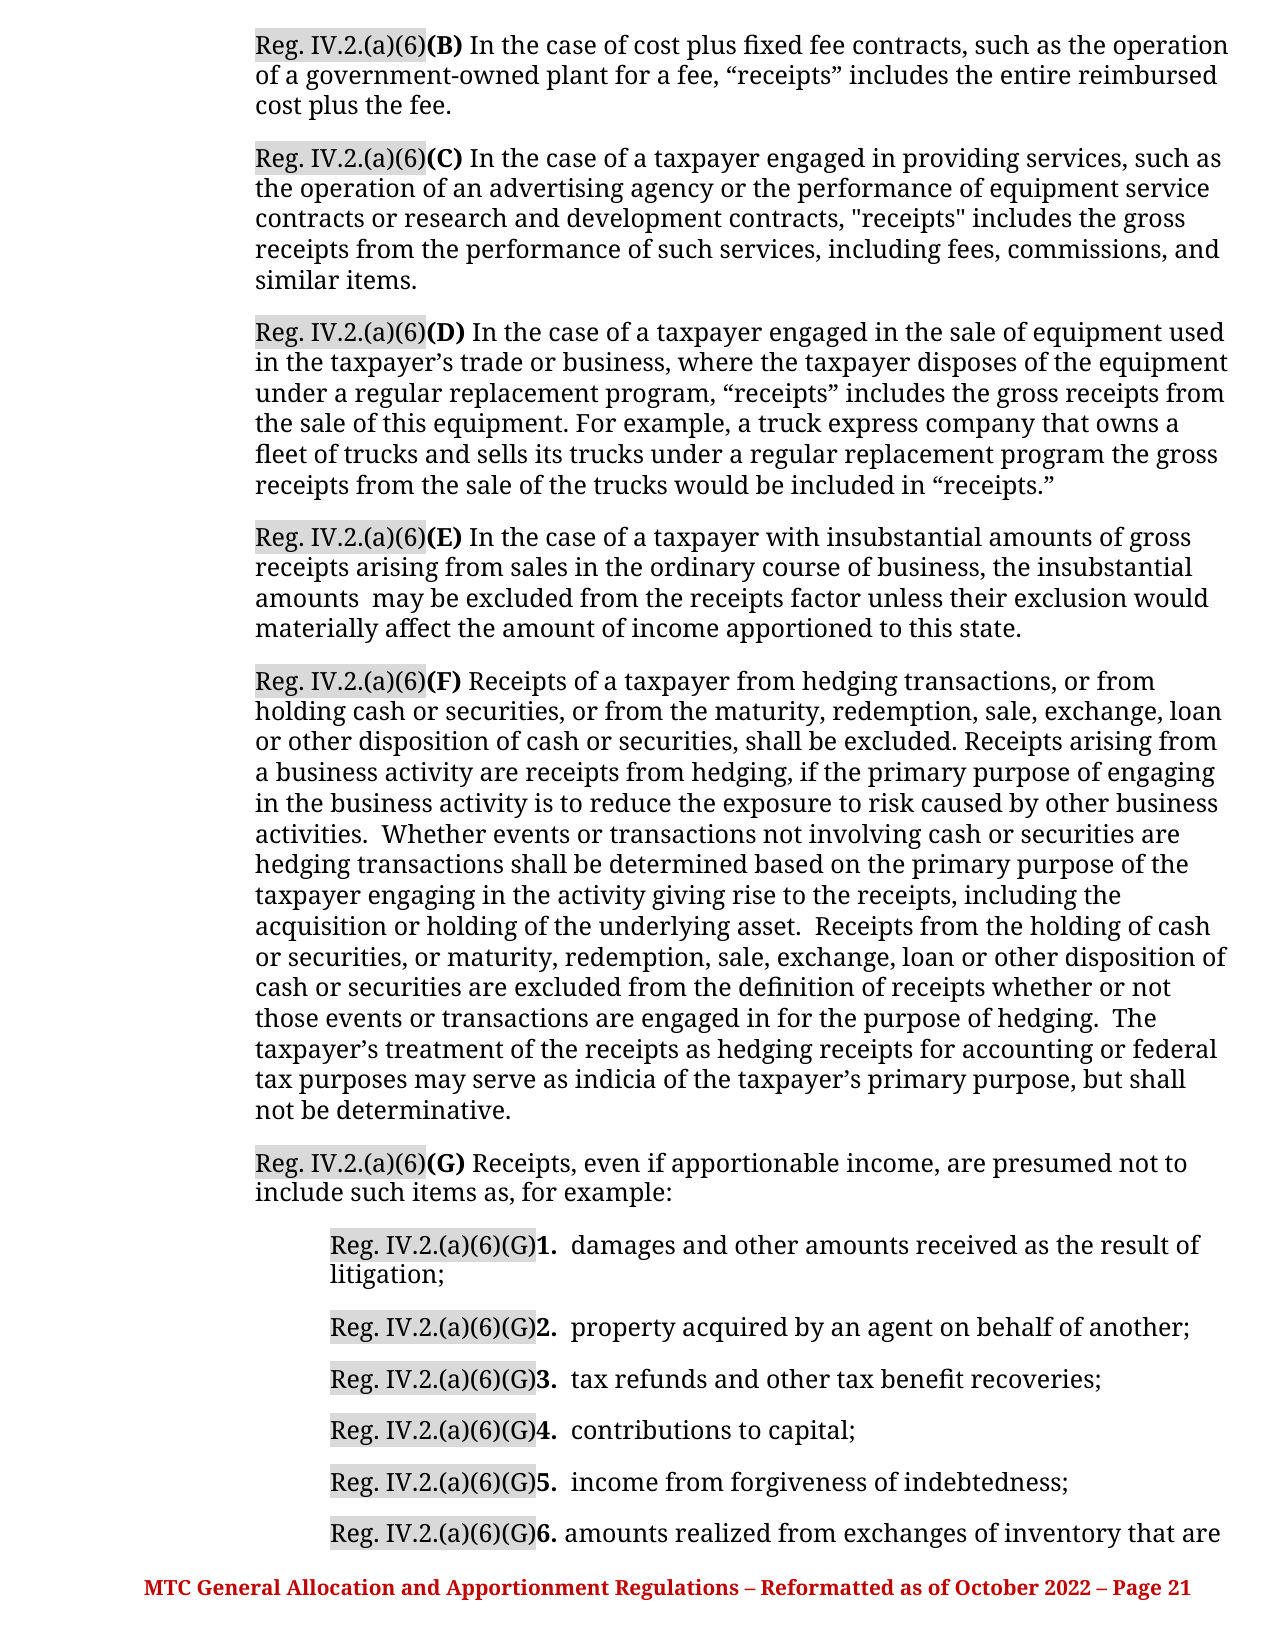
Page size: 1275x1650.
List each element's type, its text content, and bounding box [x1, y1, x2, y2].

subtitle Reg. IV.2.(a)(6)(F) Receipts of a taxpayer from hedging transactions, or from holding cash or securities, or from the maturity, redemption, sale, exchange, loan or other disposition of cash or securities, shall be excluded. Receipts arising from a business activity are receipts from hedging, if the primary purpose of engaging in the business activity is to reduce the exposure to risk caused by other business activities. Whether events or transactions not involving cash or securities are hedging transactions shall be determined based on the primary purpose of the taxpayer engaging in the activity giving rise to the receipts, including the acquisition or holding of the underlying asset. Receipts from the holding of cash or securities, or maturity, redemption, sale, exchange, loan or other disposition of cash or securities are excluded from the definition of receipts whether or not those events or transactions are engaged in for the purpose of hedging. The taxpayer’s treatment of the receipts as hedging receipts for accounting or federal tax purposes may serve as indicia of the taxpayer’s primary purpose, but shall not be determinative. [255, 666, 1230, 1127]
text Reg. IV.2.(a)(6)(G)2. property acquired by an agent on behalf of another; [536, 1312, 1230, 1343]
text Reg. IV.2.(a)(6)(G)6. amounts realized from exchanges of inventory that are not recognized by the Internal Revenue Code; or [536, 1518, 1230, 1548]
subtitle Reg. IV.2.(a)(6)(D) In the case of a taxpayer engaged in the sale of equipment used in the taxpayer’s trade or business, where the taxpayer disposes of the equipment under a regular replacement program, “receipts” includes the gross receipts from the sale of this equipment. For example, a truck express company that owns a fleet of trucks and sells its trucks under a regular replacement program the gross receipts from the sale of the trucks would be included in “receipts.” [255, 317, 1230, 502]
subtitle Reg. IV.2.(a)(6)(C) In the case of a taxpayer engaged in providing services, such as the operation of an advertising agency or the performance of equipment service contracts or research and development contracts, "receipts" includes the gross receipts from the performance of such services, including fees, commissions, and similar items. [255, 143, 1230, 296]
subtitle Reg. IV.2.(a)(6)(B) In the case of cost plus fixed fee contracts, such as the operation of a government-owned plant for a fee, “receipts” includes the entire reimbursed cost plus the fee. [255, 30, 1230, 122]
text Reg. IV.2.(a)(6)(G)1. damages and other amounts received as the result of litigation; [330, 1230, 1230, 1291]
text Reg. IV.2.(a)(6)(G)5. income from forgiveness of indebtedness; [536, 1466, 1230, 1497]
text Reg. IV.2.(a)(6)(G)4. contributions to capital; [536, 1415, 1230, 1446]
subtitle Reg. IV.2.(a)(6)(E) In the case of a taxpayer with insubstantial amounts of gross receipts arising from sales in the ordinary course of business, the insubstantial amounts may be excluded from the receipts factor unless their exclusion would materially affect the amount of income apportioned to this state. [255, 522, 1230, 645]
text Reg. IV.2.(a)(6)(G)3. tax refunds and other tax benefit recoveries; [536, 1363, 1230, 1394]
subtitle Reg. IV.2.(a)(6)(G) Receipts, even if apportionable income, are presumed not to include such items as, for example: [255, 1148, 1230, 1209]
